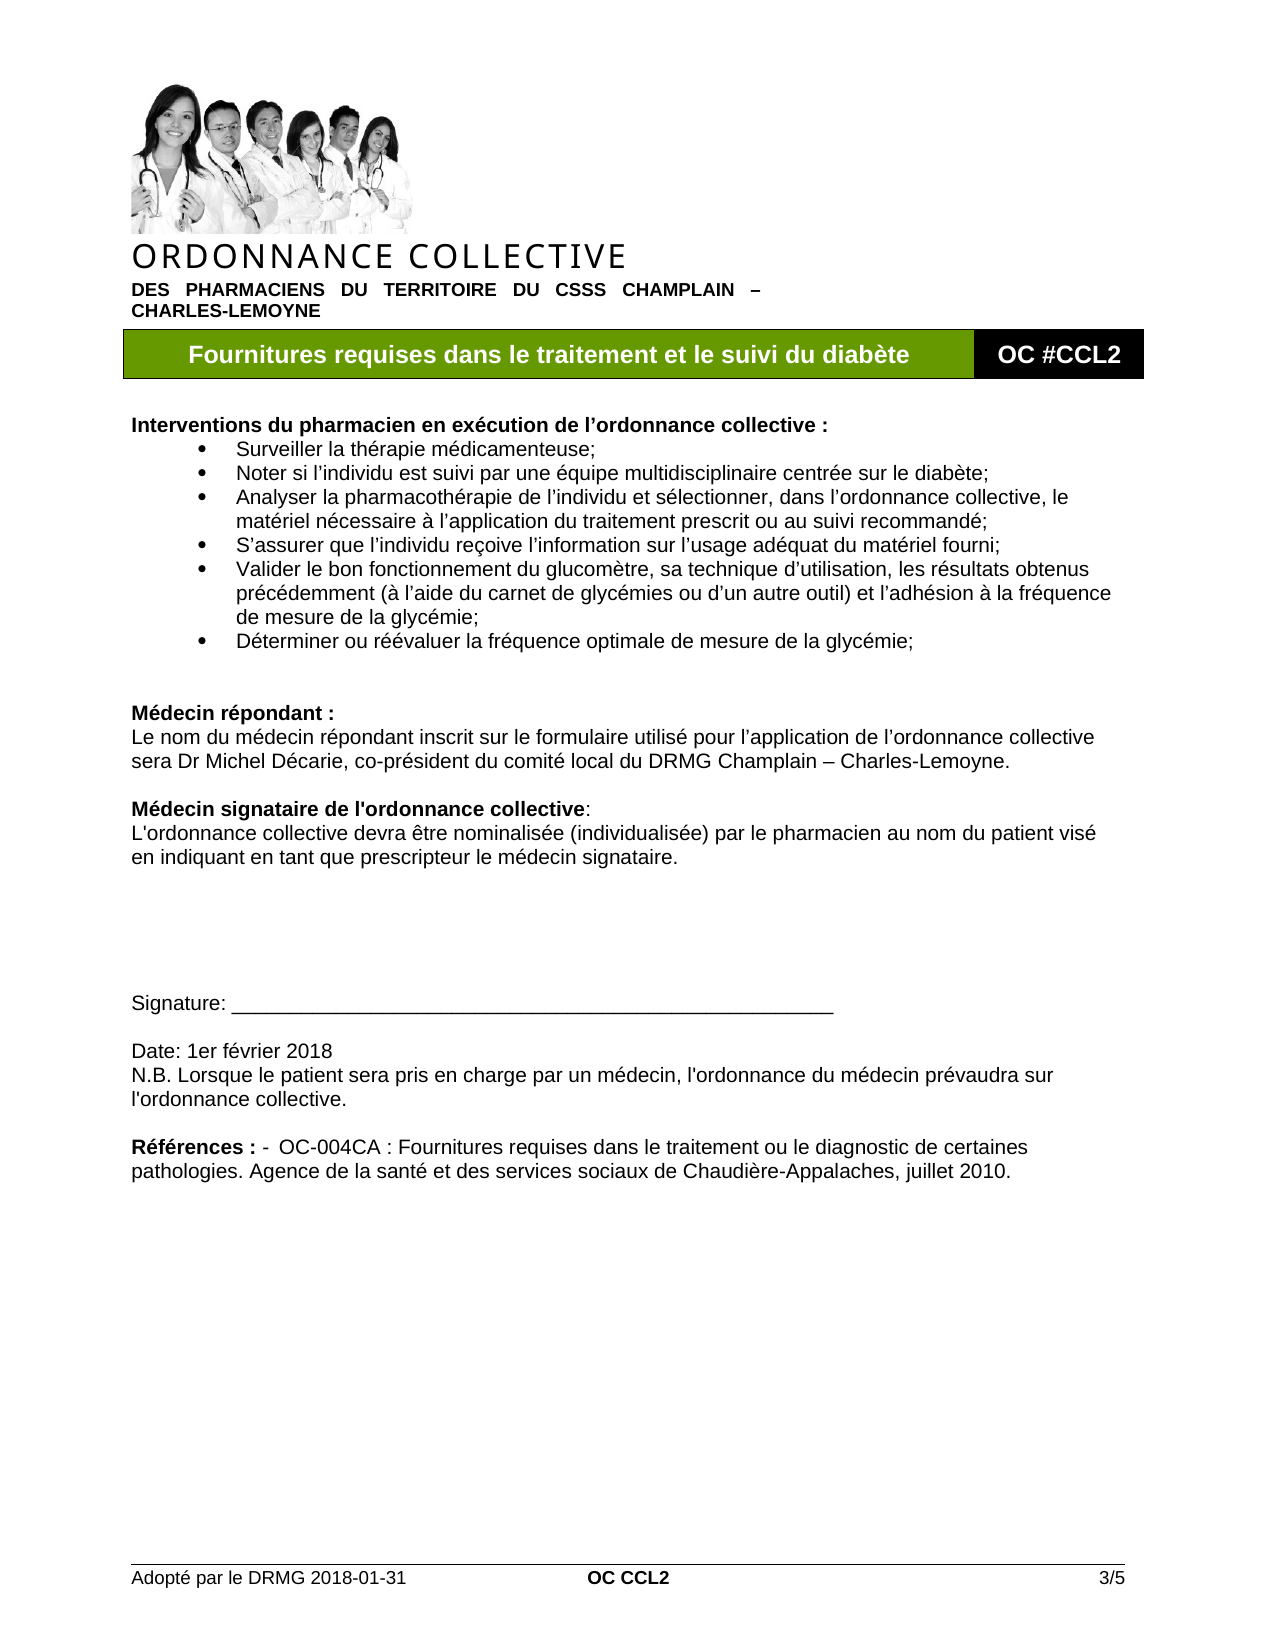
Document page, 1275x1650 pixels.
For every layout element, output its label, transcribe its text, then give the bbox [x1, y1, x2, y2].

text Date: 1er février 2018 [131, 1039, 1125, 1063]
picture [131, 73, 413, 234]
text Références : - OC-004CA : Fournitures requises dans le traitement ou le diagnostic de certaines pathologies. Agence de la santé et des services sociaux de Chaudière-Appalaches, juillet 2010. [131, 1134, 1125, 1182]
text Interventions du pharmacien en exécution de l’ordonnance collective : [131, 413, 1125, 437]
list Noter si l’individu est suivi par une équipe multidisciplinaire centrée sur le diabète; [198, 461, 1125, 485]
text Médecin signataire de l'ordonnance collective: [131, 797, 1125, 821]
text Médecin répondant : [131, 701, 1125, 725]
text Signature: ____________________________________________________ [131, 991, 1125, 1015]
text Le nom du médecin répondant inscrit sur le formulaire utilisé pour l’application de l’ordonnance collective sera Dr Michel Décarie, co-président du comité local du DRMG Champlain – Charles-Lemoyne. [131, 725, 1125, 773]
list S’assurer que l’individu reçoive l’information sur l’usage adéquat du matériel fourni; [198, 533, 1125, 557]
list Analyser la pharmacothérapie de l’individu et sélectionner, dans l’ordonnance collective, le matériel nécessaire à l’application du traitement prescrit ou au suivi recommandé; [198, 485, 1125, 533]
text L'ordonnance collective devra être nominalisée (individualisée) par le pharmacien au nom du patient visé en indiquant en tant que prescripteur le médecin signataire. [131, 821, 1125, 868]
list Valider le bon fonctionnement du glucomètre, sa technique d’utilisation, les résultats obtenus précédemment (à l’aide du carnet de glycémies ou d’un autre outil) et l’adhésion à la fréquence de mesure de la glycémie; [198, 557, 1125, 629]
list Surveiller la thérapie médicamenteuse; [198, 437, 1125, 461]
list Déterminer ou réévaluer la fréquence optimale de mesure de la glycémie; [198, 629, 1125, 653]
text N.B. Lorsque le patient sera pris en charge par un médecin, l'ordonnance du médecin prévaudra sur l'ordonnance collective. [131, 1063, 1125, 1111]
